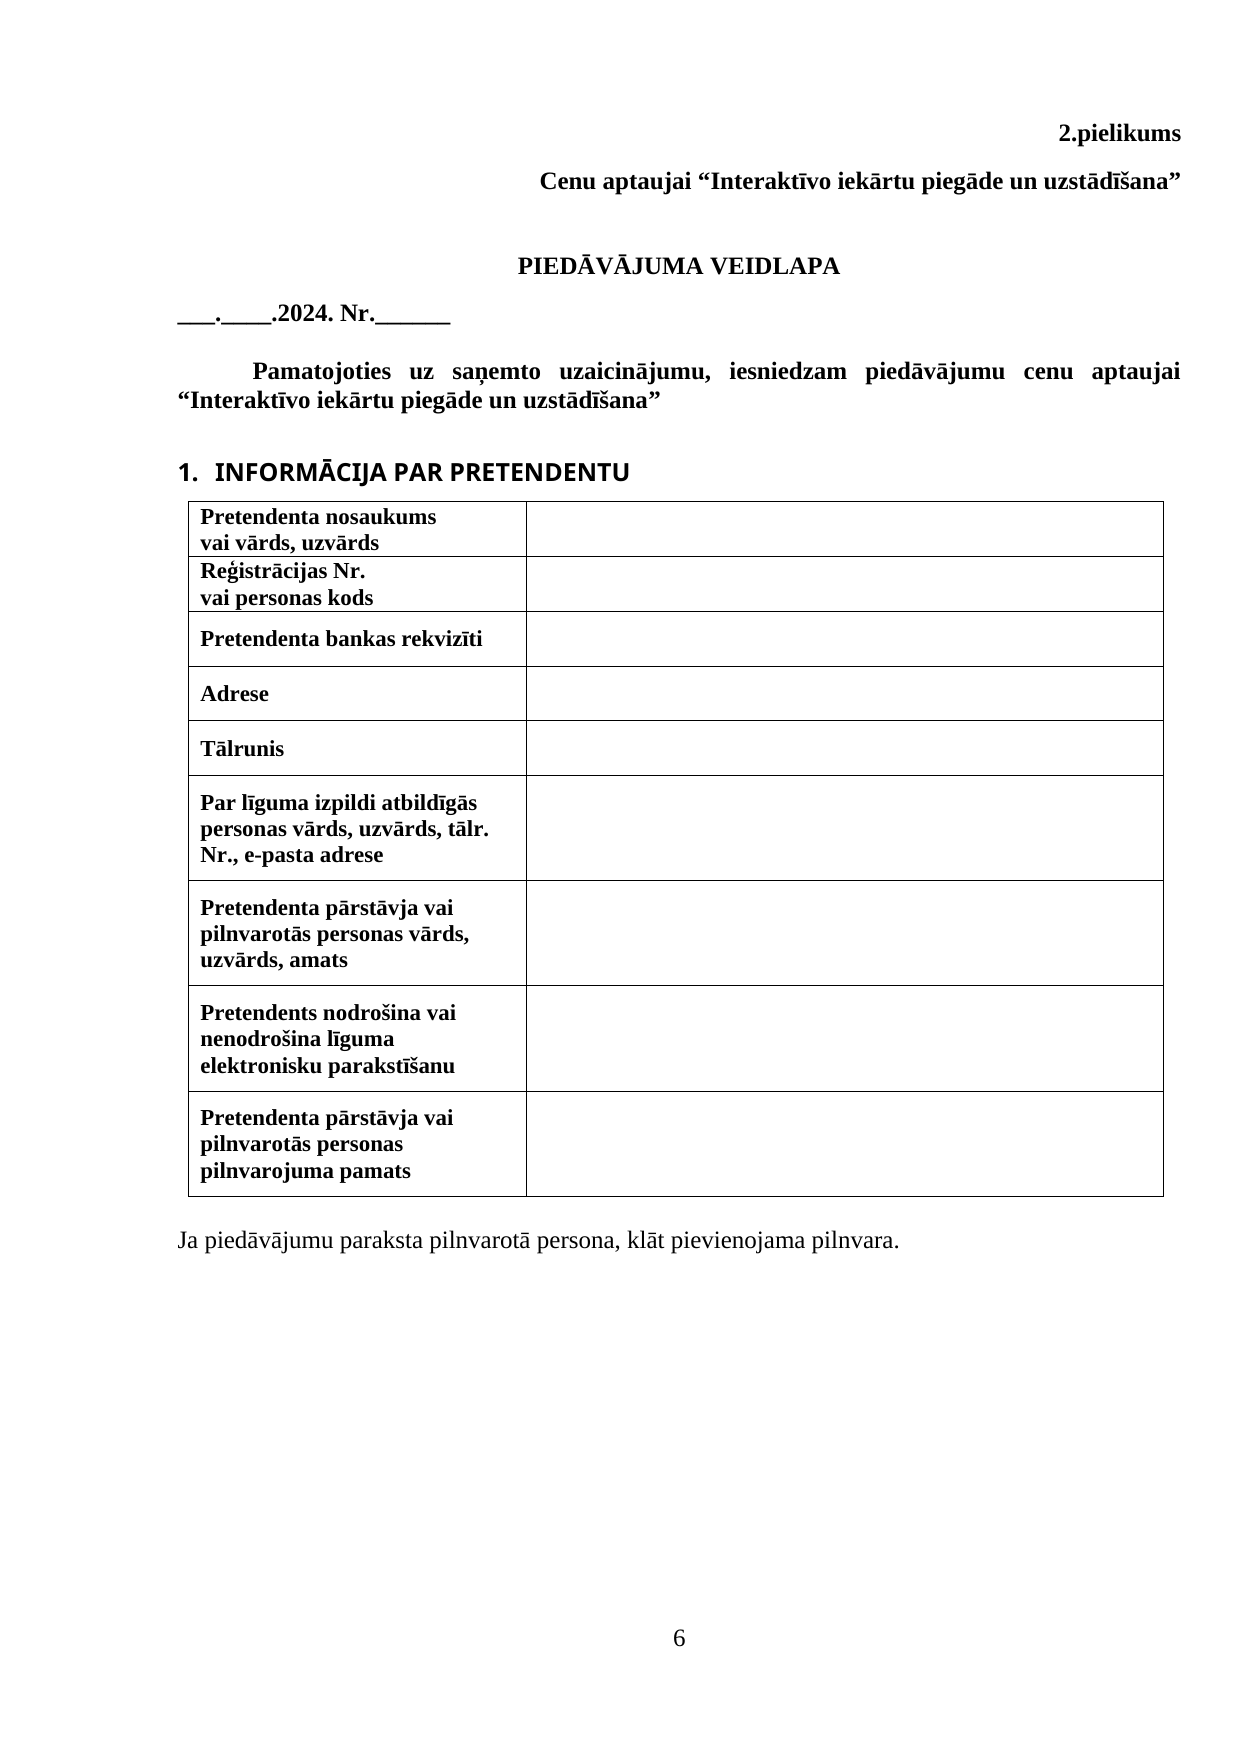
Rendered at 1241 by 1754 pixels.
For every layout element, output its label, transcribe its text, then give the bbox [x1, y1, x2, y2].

text PIEDĀVĀJUMA VEIDLAPA [177, 251, 1181, 279]
table_cell Reģistrācijas Nr. vai personas kods [189, 557, 526, 611]
table_cell Pretendenta pārstāvja vai pilnvarotās personas pilnvarojuma pamats [189, 1092, 526, 1196]
table_cell [527, 557, 1163, 611]
table_cell [527, 1092, 1163, 1196]
table_cell Tālrunis [189, 721, 526, 775]
table_cell [527, 986, 1163, 1091]
table_cell [527, 776, 1163, 880]
table_cell Pretendents nodrošina vai nenodrošina līguma elektronisku parakstīšanu [189, 986, 526, 1091]
list INFORMĀCIJA PAR PRETENDENTU [177, 455, 1181, 489]
table_header Pretendenta nosaukums vai vārds, uzvārds [189, 502, 526, 556]
table_cell Pretendenta bankas rekvizīti [189, 612, 526, 666]
table_cell Par līguma izpildi atbildīgās personas vārds, uzvārds, tālr. Nr., e-pasta adrese [189, 776, 526, 880]
table_cell [527, 881, 1163, 985]
text ___.____.2024. Nr.______ [177, 298, 1181, 327]
text Pamatojoties uz saņemto uzaicinājumu, iesniedzam piedāvājumu cenu aptaujai “Interaktīvo iekārtu piegāde un uzstādīšana” [177, 356, 1181, 413]
table_cell [527, 612, 1163, 666]
text Cenu aptaujai “Interaktīvo iekārtu piegāde un uzstādīšana” [215, 166, 1181, 194]
table_cell Adrese [189, 667, 526, 720]
table_header [527, 502, 1163, 556]
text 2.pielikums [177, 118, 1181, 147]
table_cell Pretendenta pārstāvja vai pilnvarotās personas vārds, uzvārds, amats [189, 881, 526, 985]
table_cell [527, 667, 1163, 720]
table_cell [527, 721, 1163, 775]
text Ja piedāvājumu paraksta pilnvarotā persona, klāt pievienojama pilnvara. [177, 1225, 1181, 1254]
